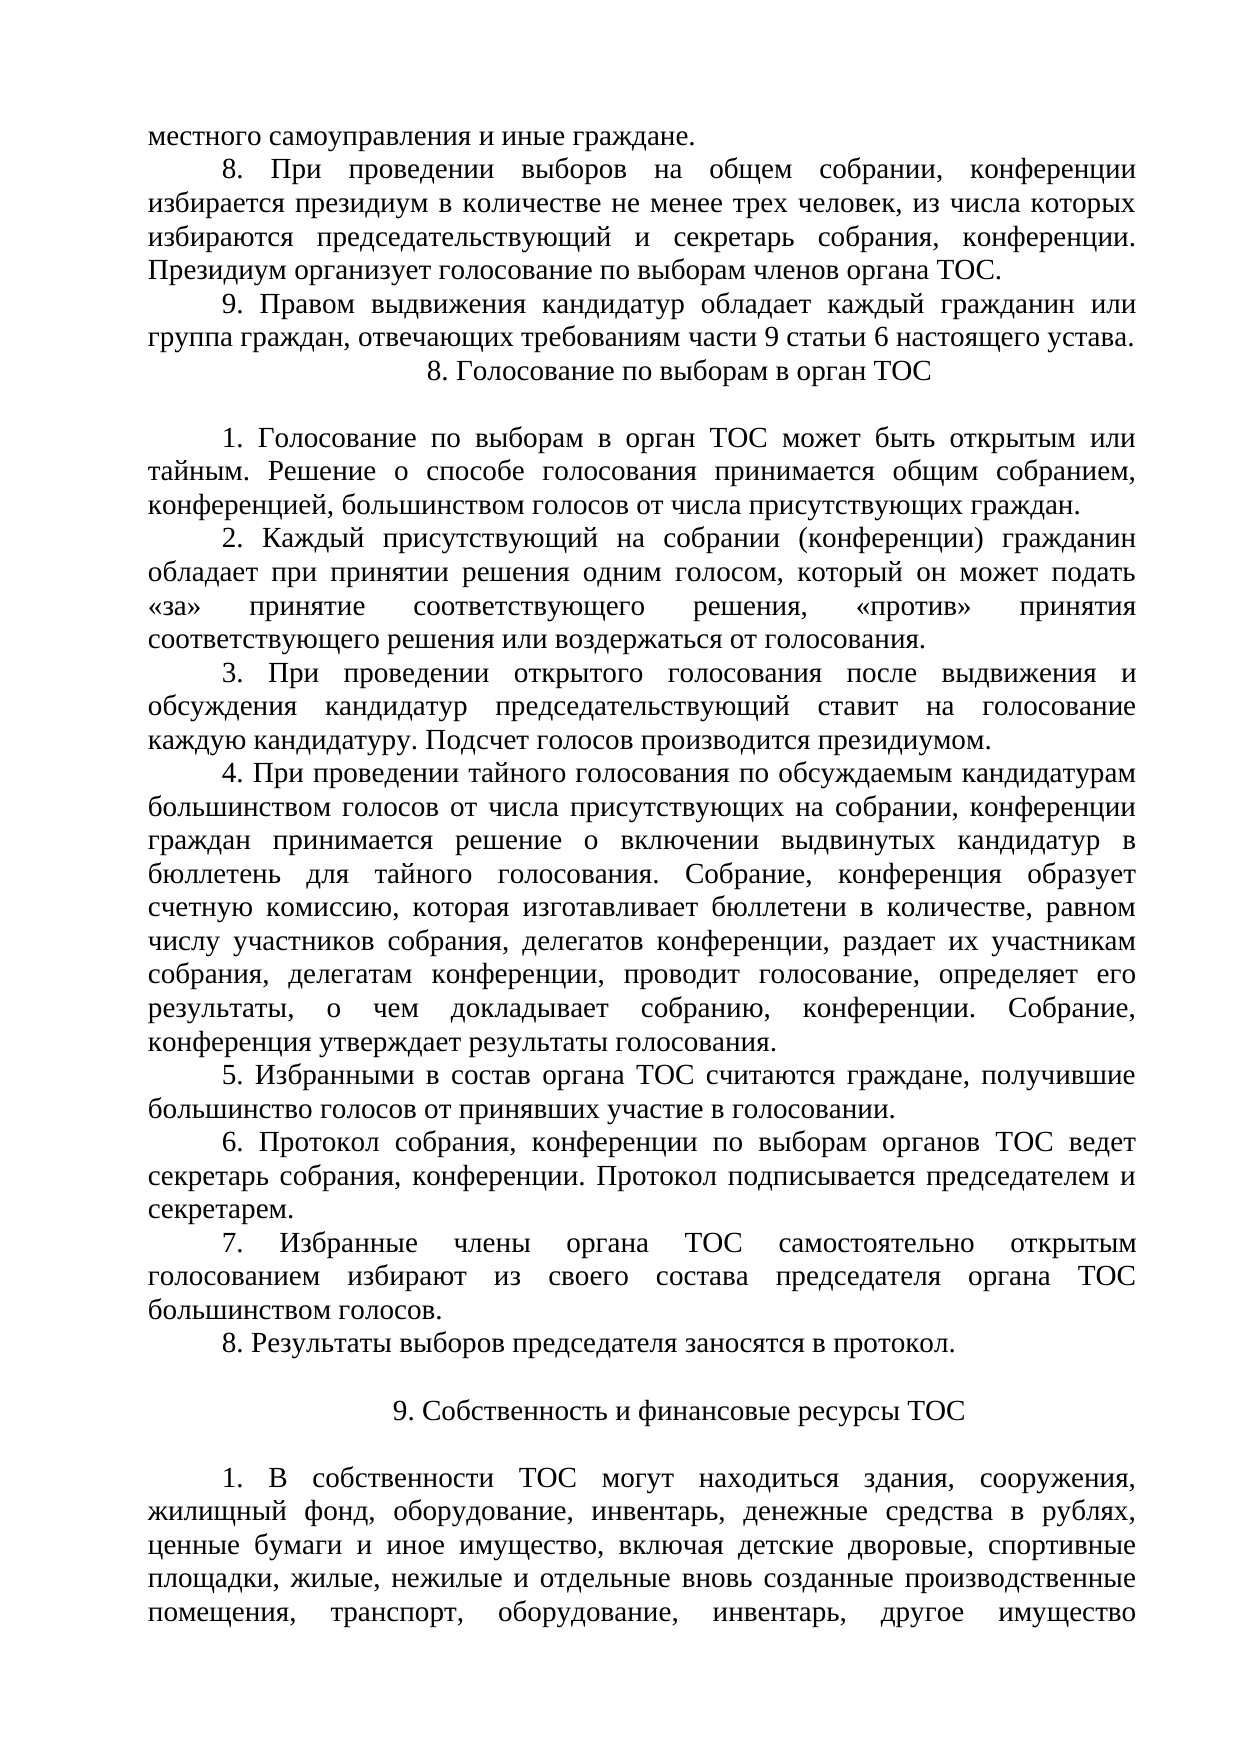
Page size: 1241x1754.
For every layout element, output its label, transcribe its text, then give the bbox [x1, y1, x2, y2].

text 4. При проведении тайного голосования по обсуждаемым кандидатурам большинством голосов от числа присутствующих на собрании, конференции граждан принимается решение о включении выдвинутых кандидатур в бюллетень для тайного голосования. Собрание, конференция образует счетную комиссию, которая изготавливает бюллетени в количестве, равном числу участников собрания, делегатов конференции, раздает их участникам собрания, делегатам конференции, проводит голосование, определяет его результаты, о чем докладывает собранию, конференции. Собрание, конференция утверждает результаты голосования. [148, 755, 1137, 1057]
text 8. Результаты выборов председателя заносятся в протокол. [148, 1326, 1137, 1359]
text 8. Голосование по выборам в орган ТОС [148, 353, 1137, 386]
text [148, 118, 1137, 152]
text 5. Избранными в состав органа ТОС считаются граждане, получившие большинство голосов от принявших участие в голосовании. [148, 1057, 1137, 1124]
text 2. Каждый присутствующий на собрании (конференции) гражданин обладает при принятии решения одним голосом, который он может подать «за» принятие соответствующего решения, «против» принятия соответствующего решения или воздержаться от голосования. [148, 521, 1137, 655]
text 8. При проведении выборов на общем собрании, конференции избирается президиум в количестве не менее трех человек, из числа которых избираются председательствующий и секретарь собрания, конференции. Президиум организует голосование по выборам членов органа ТОС. [148, 152, 1137, 286]
text 3. При проведении открытого голосования после выдвижения и обсуждения кандидатур председательствующий ставит на голосование каждую кандидатуру. Подсчет голосов производится президиумом. [148, 655, 1137, 755]
text 6. Протокол собрания, конференции по выборам органов ТОС ведет секретарь собрания, конференции. Протокол подписывается председателем и секретарем. [148, 1124, 1137, 1225]
text 7. Избранные члены органа ТОС самостоятельно открытым голосованием избирают из своего состава председателя органа ТОС большинством голосов. [148, 1225, 1137, 1326]
text 9. Собственность и финансовые ресурсы ТОС [148, 1393, 1137, 1426]
text 1. Голосование по выборам в орган ТОС может быть открытым или тайным. Решение о способе голосования принимается общим собранием, конференцией, большинством голосов от числа присутствующих граждан. [148, 420, 1137, 521]
text 9. Правом выдвижения кандидатур обладает каждый гражданин или группа граждан, отвечающих требованиям части 9 статьи 6 настоящего устава. [148, 286, 1137, 353]
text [148, 1460, 1137, 1627]
